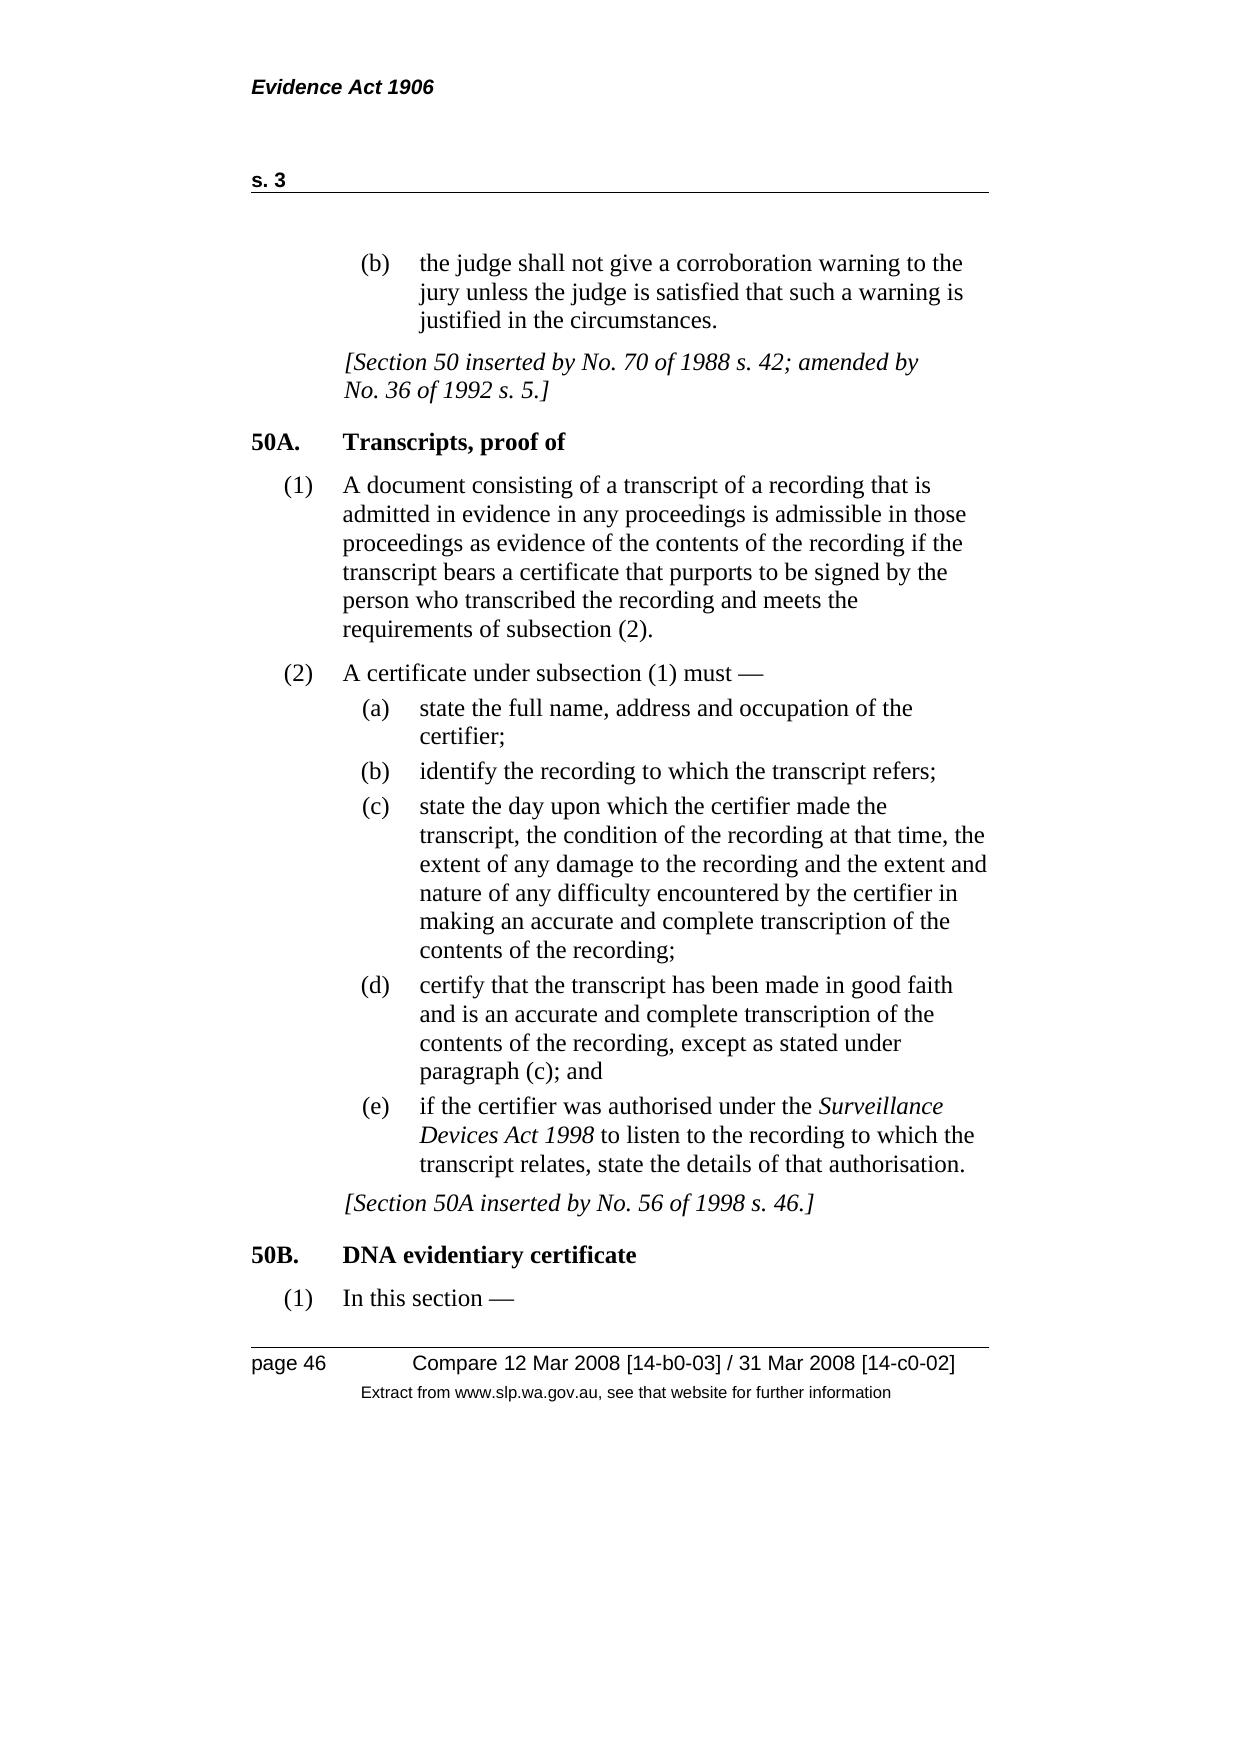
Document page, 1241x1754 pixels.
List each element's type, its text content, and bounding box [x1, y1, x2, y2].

subtitle 50A. Transcripts, proof of [251, 427, 989, 456]
text [Section 50A inserted by No. 56 of 1998 s. 46.] [251, 1188, 989, 1217]
text [Section 50 inserted by No. 70 of 1988 s. 42; amended by No. 36 of 1992 s. 5.] [251, 347, 989, 404]
text (2) A certificate under subsection (1) must — [251, 658, 989, 686]
text (c) state the day upon which the certifier made the transcript, the condition of the recording at that time, the extent of any damage to the recording and the extent and nature of any difficulty encountered by the certifier in making an accurate and complete transcription of the contents of the recording; [251, 791, 989, 964]
text (1) In this section — [251, 1283, 989, 1312]
text (1) A document consisting of a transcript of a recording that is admitted in evidence in any proceedings is admissible in those proceedings as evidence of the contents of the recording if the transcript bears a certificate that purports to be signed by the person who transcribed the recording and meets the requirements of subsection (2). [251, 471, 989, 643]
text (e) if the certifier was authorised under the Surveillance Devices Act 1998 to listen to the recording to which the transcript relates, state the details of that authorisation. [251, 1091, 989, 1178]
text (a) state the full name, address and occupation of the certifier; [251, 693, 989, 750]
text (b) identify the recording to which the transcript refers; [251, 756, 989, 785]
text (b) the judge shall not give a corroboration warning to the jury unless the judge is satisfied that such a warning is justified in the circumstances. [251, 248, 989, 334]
subtitle 50B. DNA evidentiary certificate [251, 1240, 989, 1268]
text (d) certify that the transcript has been made in good faith and is an accurate and complete transcription of the contents of the recording, except as stated under paragraph (c); and [251, 970, 989, 1085]
